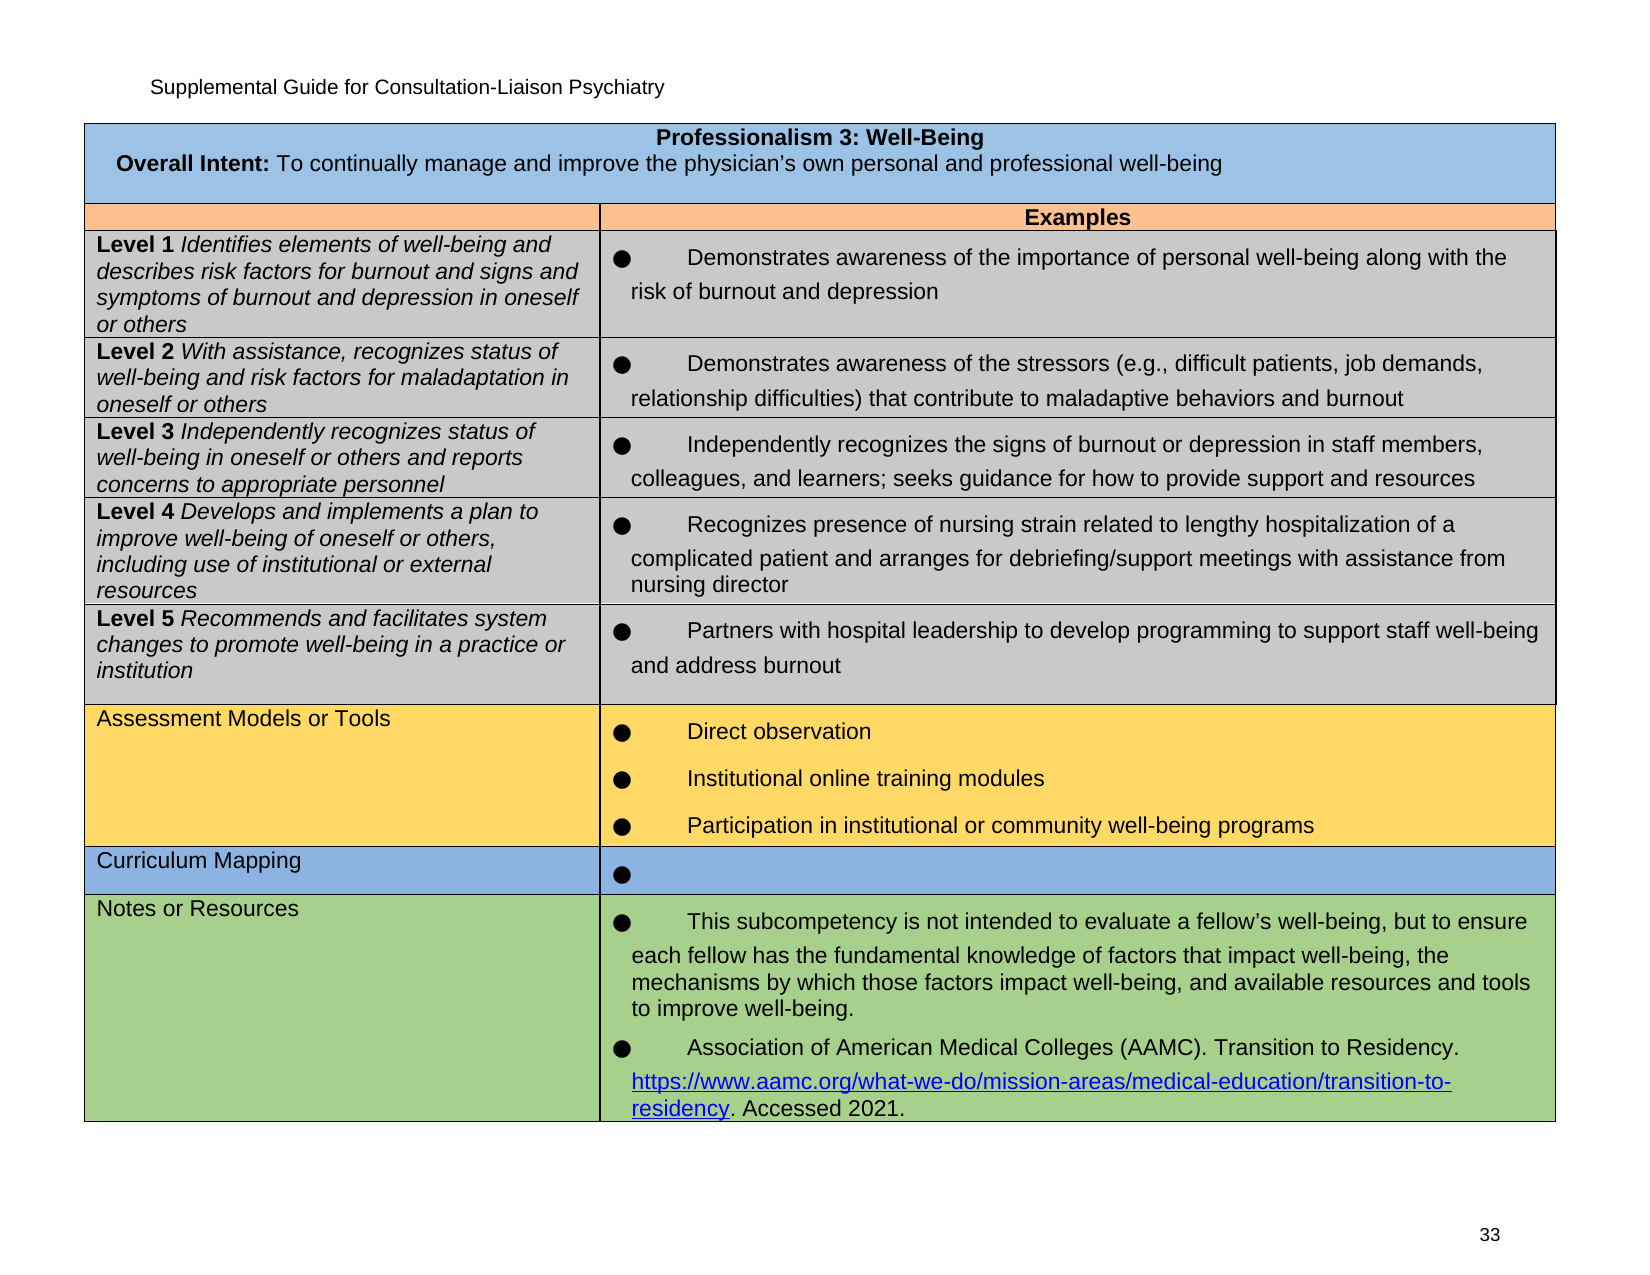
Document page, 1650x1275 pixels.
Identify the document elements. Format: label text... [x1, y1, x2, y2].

table_cell Independently recognizes the signs of burnout or depression in staff members, colleagues, and learners; seeks guidance for how to provide support and resources [601, 418, 1555, 497]
table_cell [601, 847, 1555, 894]
table_cell Level 5 Recommends and facilitates system changes to promote well-being in a practice or institution [85, 605, 599, 704]
table_cell Assessment Models or Tools [85, 705, 599, 846]
table_cell Level 3 Independently recognizes status of well-being in oneself or others and reports concerns to appropriate personnel [85, 418, 599, 497]
table_cell Demonstrates awareness of the importance of personal well-being along with the risk of burnout and depression [601, 231, 1555, 337]
table_cell Level 2 With assistance, recognizes status of well-being and risk factors for maladaptation in oneself or others [85, 338, 599, 417]
table_cell Demonstrates awareness of the stressors (e.g., difficult patients, job demands, relationship difficulties) that contribute to maladaptive behaviors and burnout [601, 338, 1555, 417]
table_cell Recognizes presence of nursing strain related to lengthy hospitalization of a complicated patient and arranges for debriefing/support meetings with assistance from nursing director [601, 498, 1555, 603]
table_cell Level 1 Identifies elements of well-being and describes risk factors for burnout and signs and symptoms of burnout and depression in oneself or others [85, 231, 599, 337]
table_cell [601, 895, 1555, 1121]
table_cell Curriculum Mapping [85, 847, 599, 894]
table_cell Direct observation Institutional online training modules Participation in institutional or community well-being programs [601, 705, 1555, 846]
table_header Professionalism 3: Well-Being Overall Intent: To continually manage and improve the physician’s own personal and professional well-being [85, 124, 1555, 203]
table_cell Partners with hospital leadership to develop programming to support staff well-being and address burnout [601, 605, 1555, 704]
table_cell Examples [601, 204, 1555, 230]
table_cell Notes or Resources [85, 895, 599, 1121]
table_cell [85, 204, 599, 230]
table_cell Level 4 Develops and implements a plan to improve well-being of oneself or others, including use of institutional or external resources [85, 498, 599, 603]
